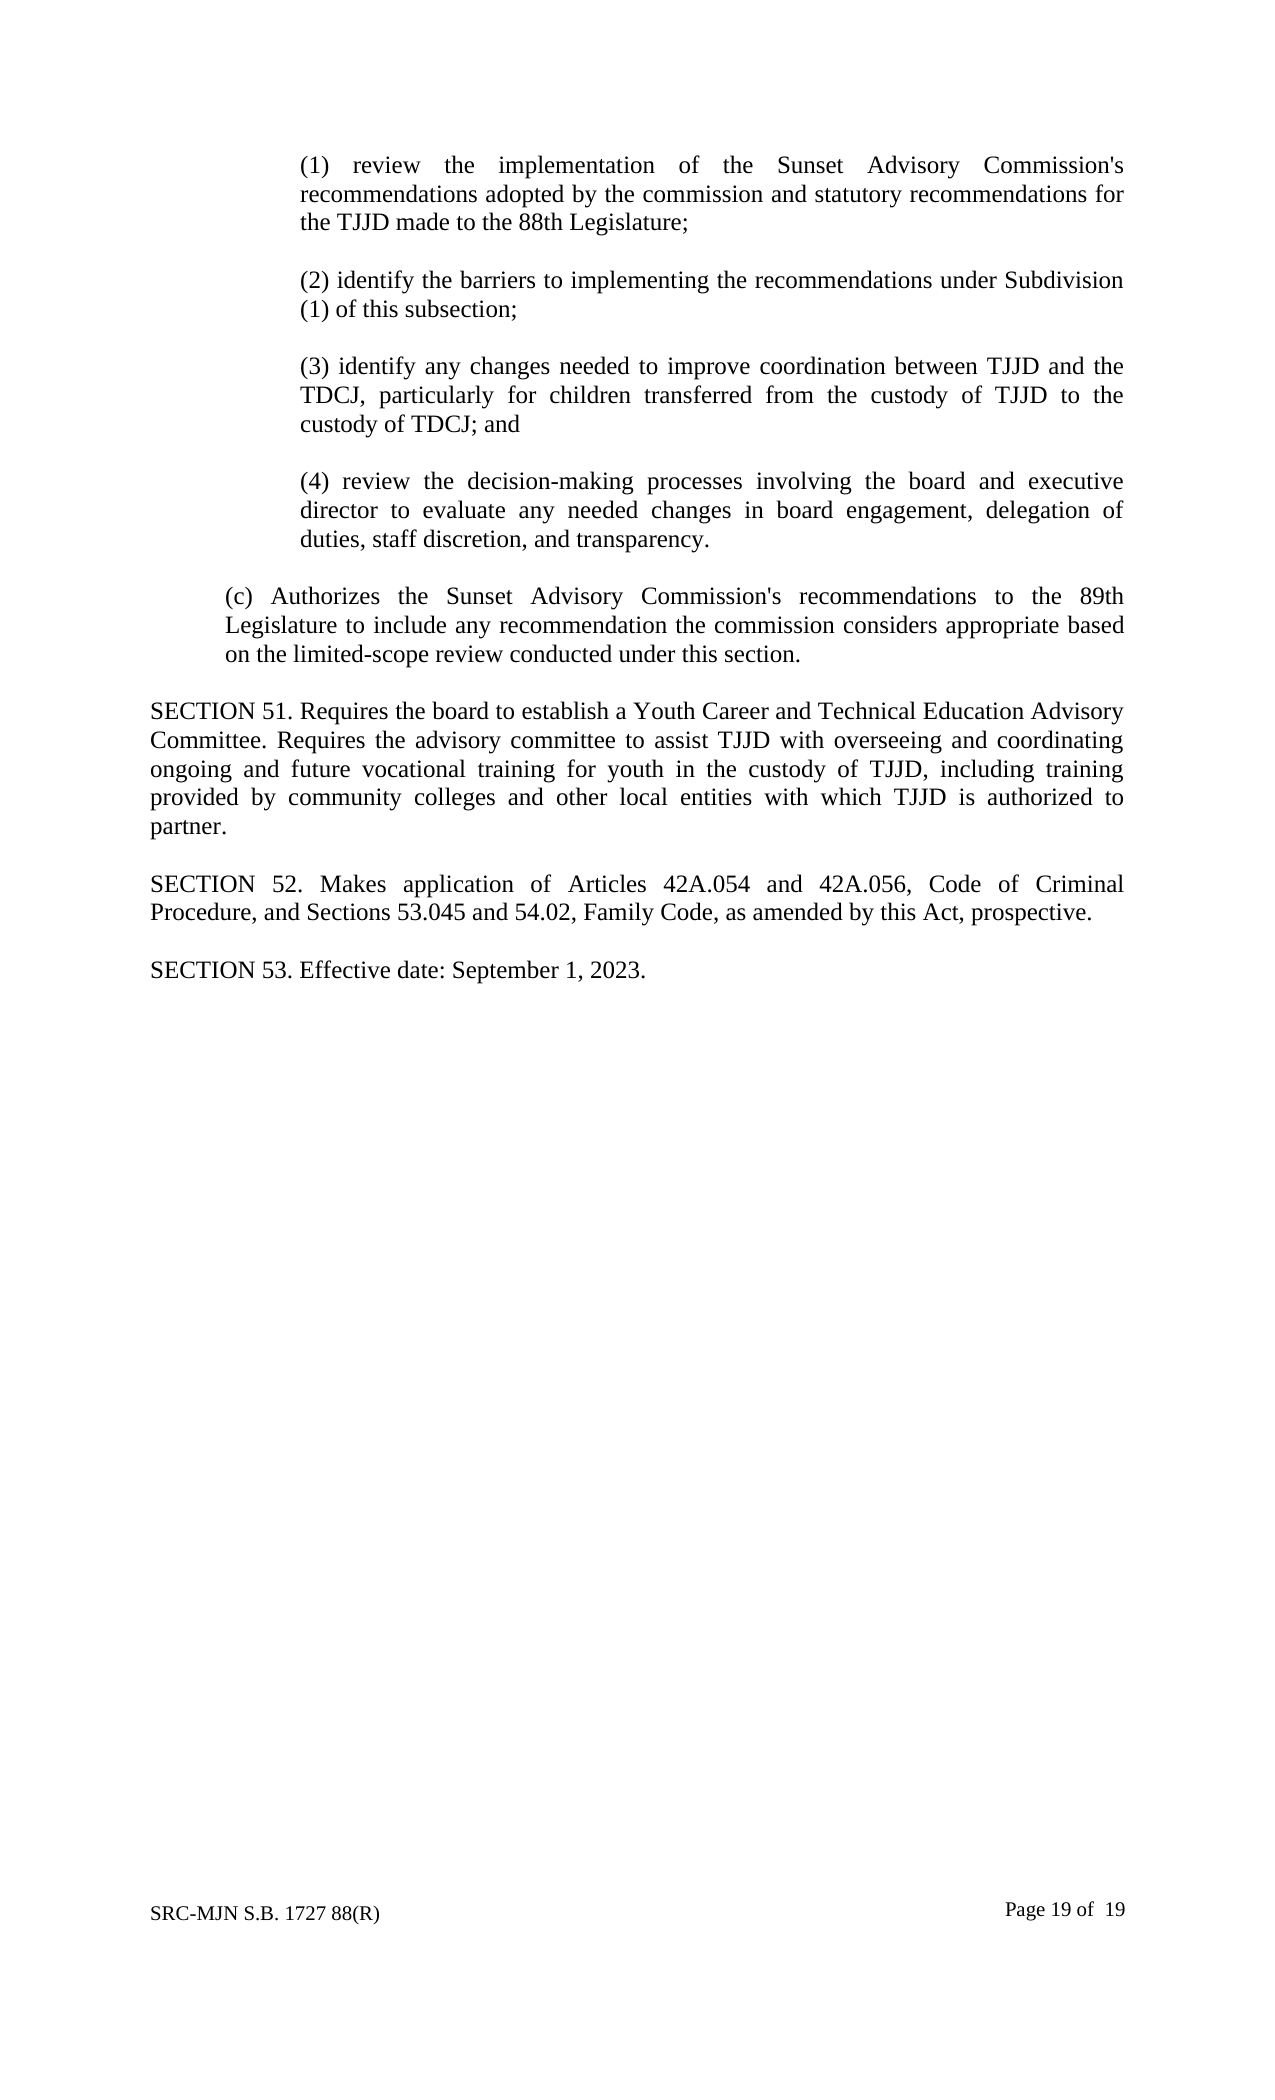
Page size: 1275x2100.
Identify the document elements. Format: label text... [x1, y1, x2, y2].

text (3) identify any changes needed to improve coordination between TJJD and the TDCJ, particularly for children transferred from the custody of TJJD to the custody of TDCJ; and [300, 351, 1125, 437]
text SECTION 52. Makes application of Articles 42A.054 and 42A.056, Code of Criminal Procedure, and Sections 53.045 and 54.02, Family Code, as amended by this Act, prospective. [150, 869, 1125, 926]
text (c) Authorizes the Sunset Advisory Commission's recommendations to the 89th Legislature to include any recommendation the commission considers appropriate based on the limited-scope review conducted under this section. [225, 581, 1125, 667]
text (2) identify the barriers to implementing the recommendations under Subdivision (1) of this subsection; [300, 265, 1125, 322]
text (4) review the decision-making processes involving the board and executive director to evaluate any needed changes in board engagement, delegation of duties, staff discretion, and transparency. [300, 466, 1125, 552]
text SECTION 51. Requires the board to establish a Youth Career and Technical Education Advisory Committee. Requires the advisory committee to assist TJJD with overseeing and coordinating ongoing and future vocational training for youth in the custody of TJJD, including training provided by community colleges and other local entities with which TJJD is authorized to partner. [150, 696, 1125, 840]
text SECTION 53. Effective date: September 1, 2023. [150, 955, 1125, 984]
text (1) review the implementation of the Sunset Advisory Commission's recommendations adopted by the commission and statutory recommendations for the TJJD made to the 88th Legislature; [300, 150, 1125, 236]
